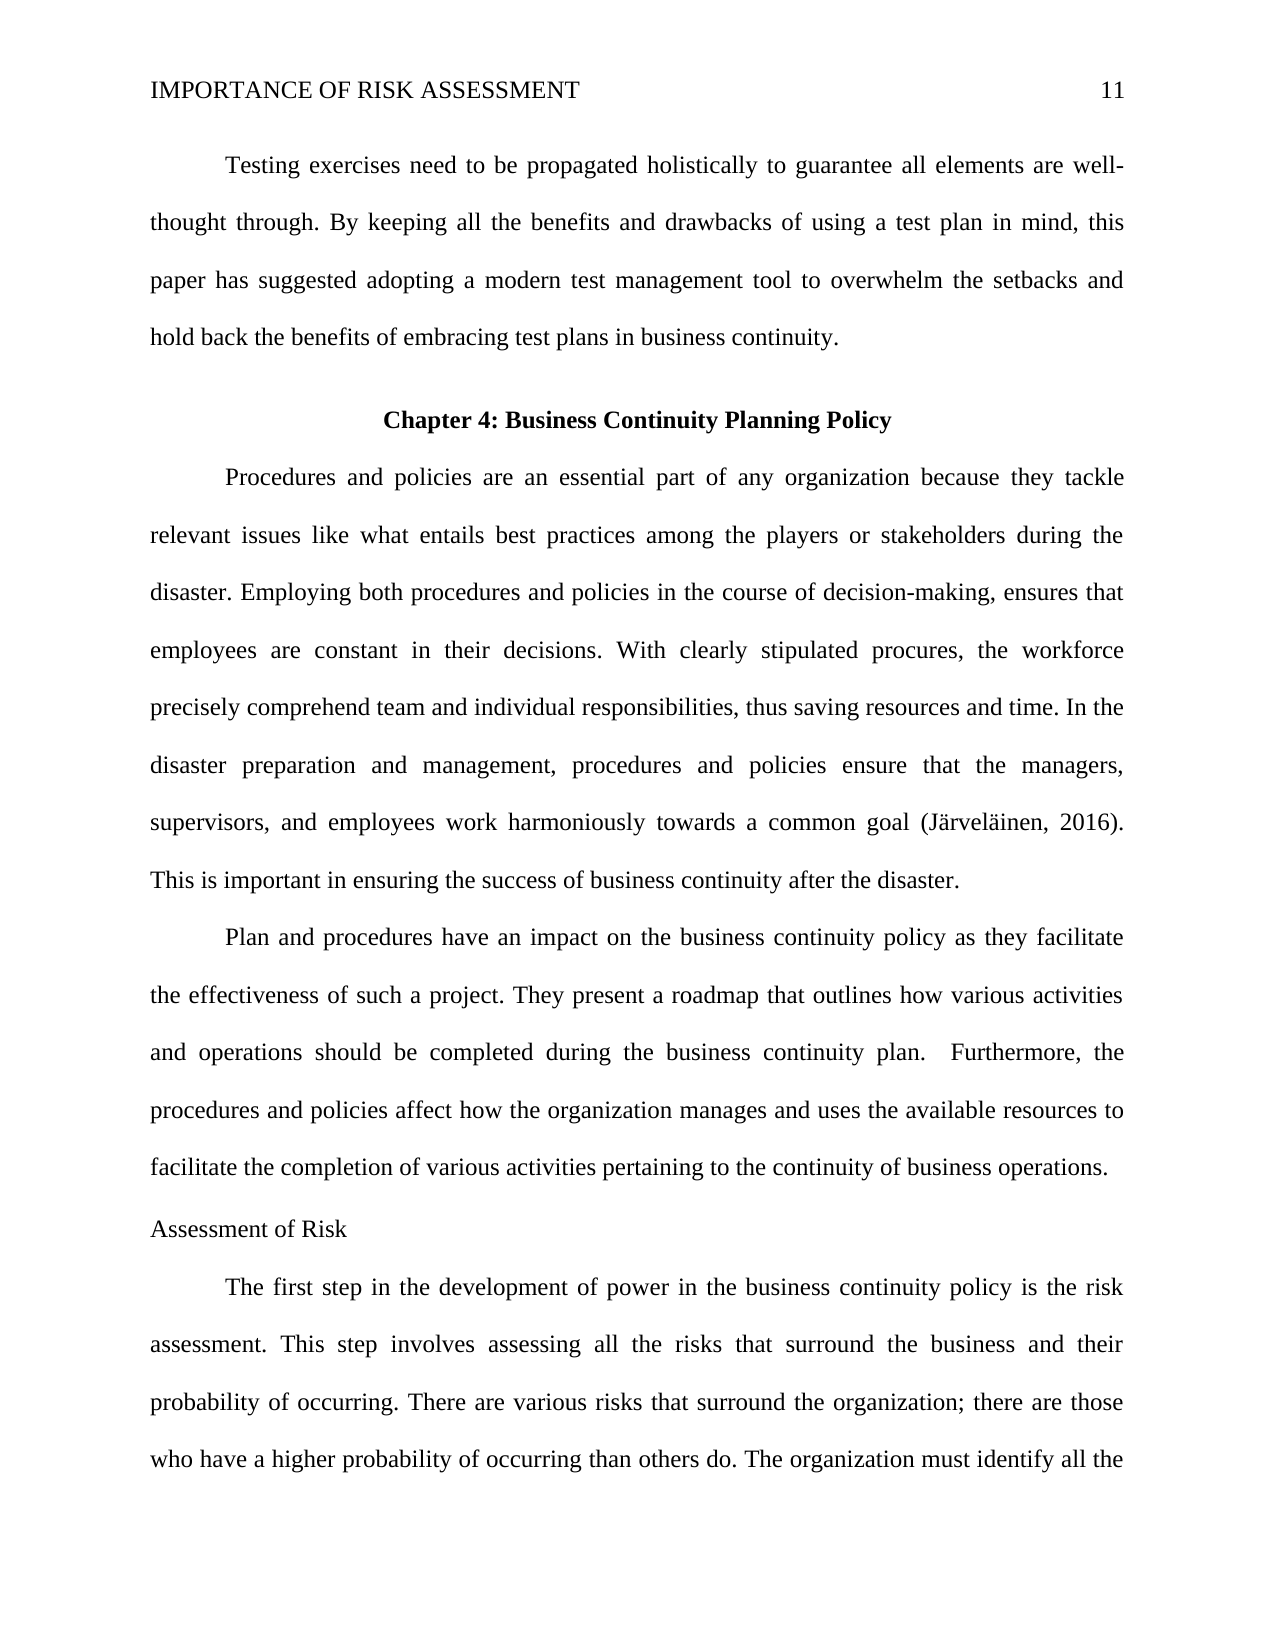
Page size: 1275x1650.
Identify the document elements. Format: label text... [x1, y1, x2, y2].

text Procedures and policies are an essential part of any organization because they tackle relevant issues like what entails best practices among the players or stakeholders during the disaster. Employing both procedures and policies in the course of decision-making, ensures that employees are constant in their decisions. With clearly stipulated procures, the workforce precisely comprehend team and individual responsibilities, thus saving resources and time. In the disaster preparation and management, procedures and policies ensure that the managers, supervisors, and employees work harmoniously towards a common goal (Järveläinen, 2016). This is important in ensuring the success of business continuity after the disaster. [150, 462, 1125, 894]
subtitle Assessment of Risk [150, 1214, 1125, 1243]
subtitle Chapter 4: Business Continuity Planning Policy [150, 405, 1125, 434]
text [150, 1272, 1125, 1473]
text Testing exercises need to be propagated holistically to guarantee all elements are well-thought through. By keeping all the benefits and drawbacks of using a test plan in mind, this paper has suggested adopting a modern test management tool to overwhelm the setbacks and hold back the benefits of embracing test plans in business continuity. [150, 150, 1125, 351]
text Plan and procedures have an impact on the business continuity policy as they facilitate the effectiveness of such a project. They present a roadmap that outlines how various activities and operations should be completed during the business continuity plan. Furthermore, the procedures and policies affect how the organization manages and uses the available resources to facilitate the completion of various activities pertaining to the continuity of business operations. [150, 922, 1125, 1181]
